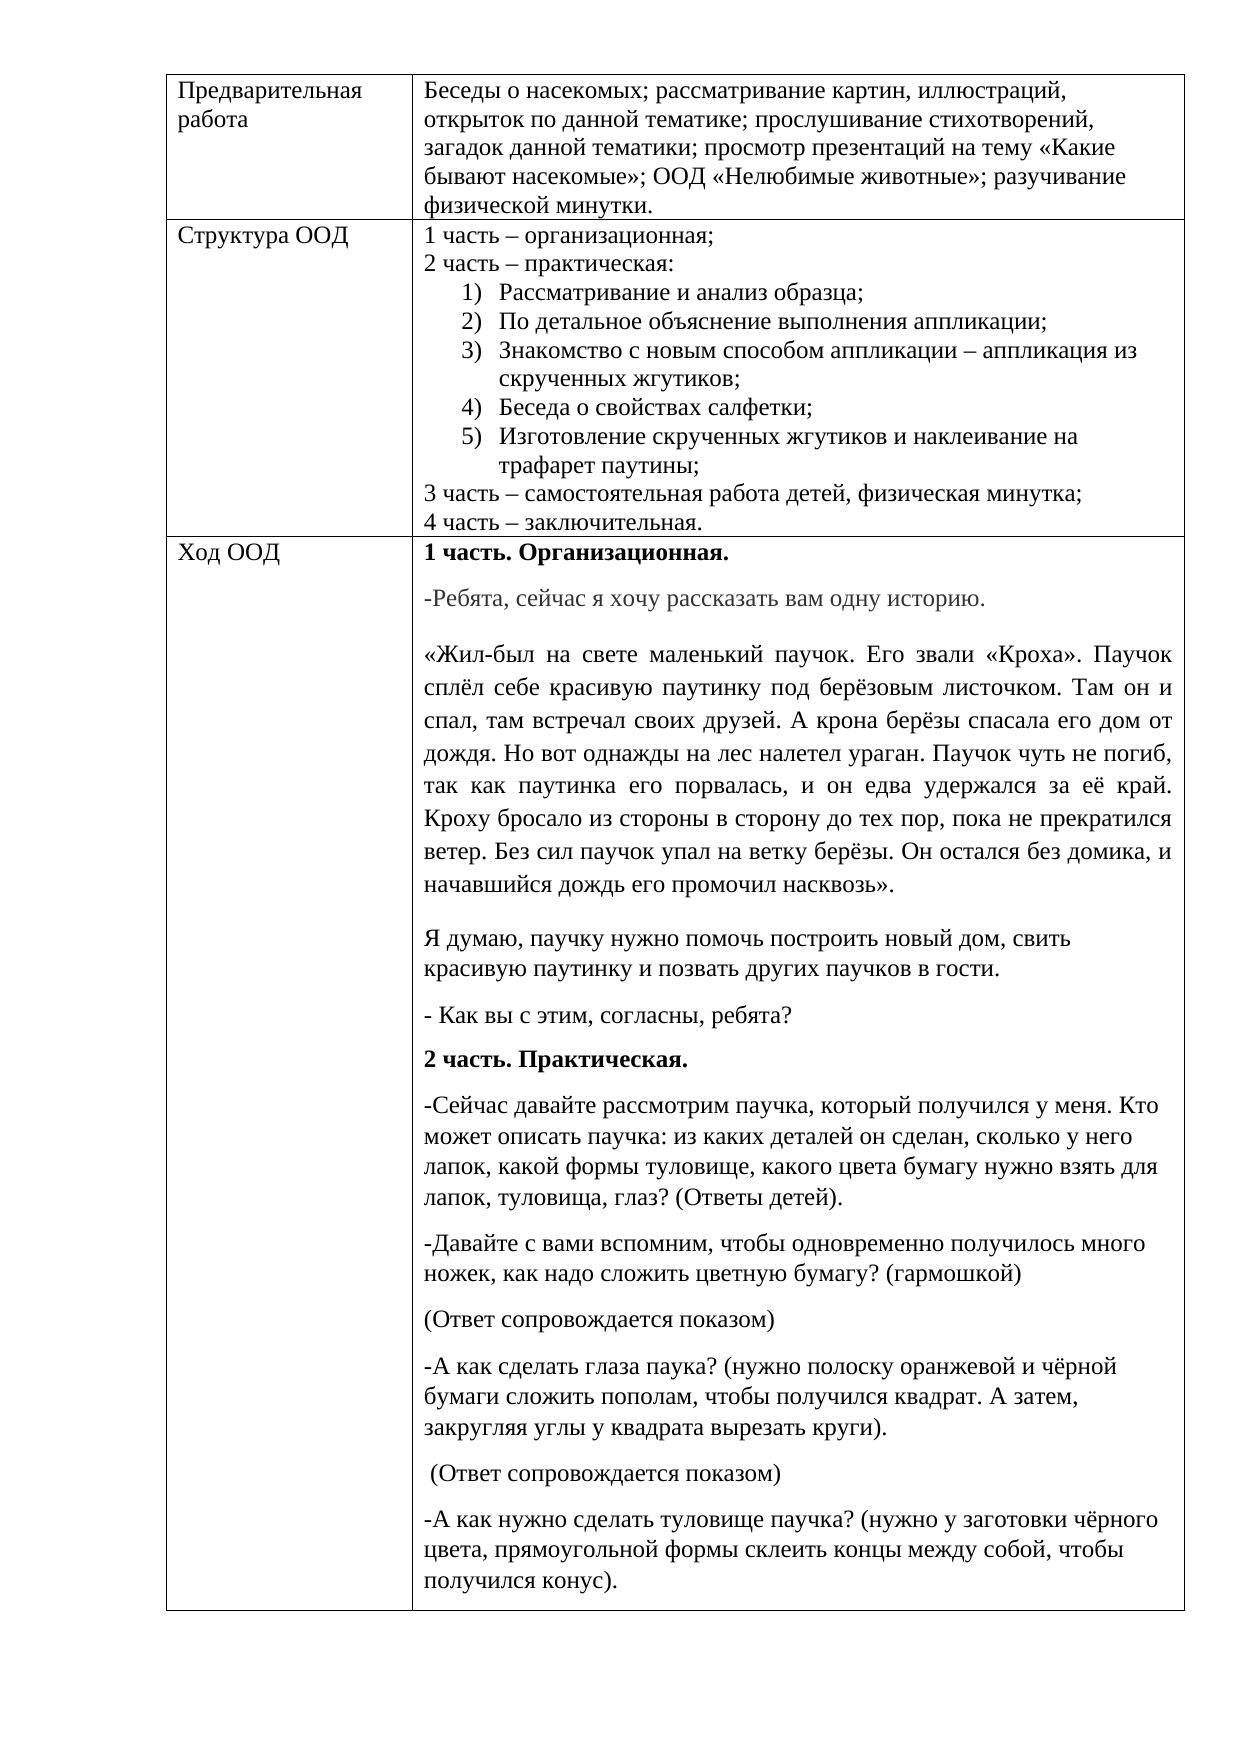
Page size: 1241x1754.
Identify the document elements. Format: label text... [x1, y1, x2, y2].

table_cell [413, 537, 1184, 1609]
table_cell 1 часть – организационная; 2 часть – практическая: Рассматривание и анализ образца; По детальное объяснение выполнения аппликации; Знакомство с новым способом аппликации – аппликация из скрученных жгутиков; Беседа о свойствах салфетки; Изготовление скрученных жгутиков и наклеивание на трафарет паутины; 3 часть – самостоятельная работа детей, физическая минутка; 4 часть – заключительная. [413, 220, 1184, 536]
table_cell Беседы о насекомых; рассматривание картин, иллюстраций, открыток по данной тематике; прослушивание стихотворений, загадок данной тематики; просмотр презентаций на тему «Какие бывают насекомые»; ООД «Нелюбимые животные»; разучивание физической минутки. [413, 75, 1184, 219]
table_cell Предварительная работа [167, 75, 412, 219]
table_cell Структура ООД [167, 220, 412, 536]
table_cell Ход ООД [167, 537, 412, 1609]
